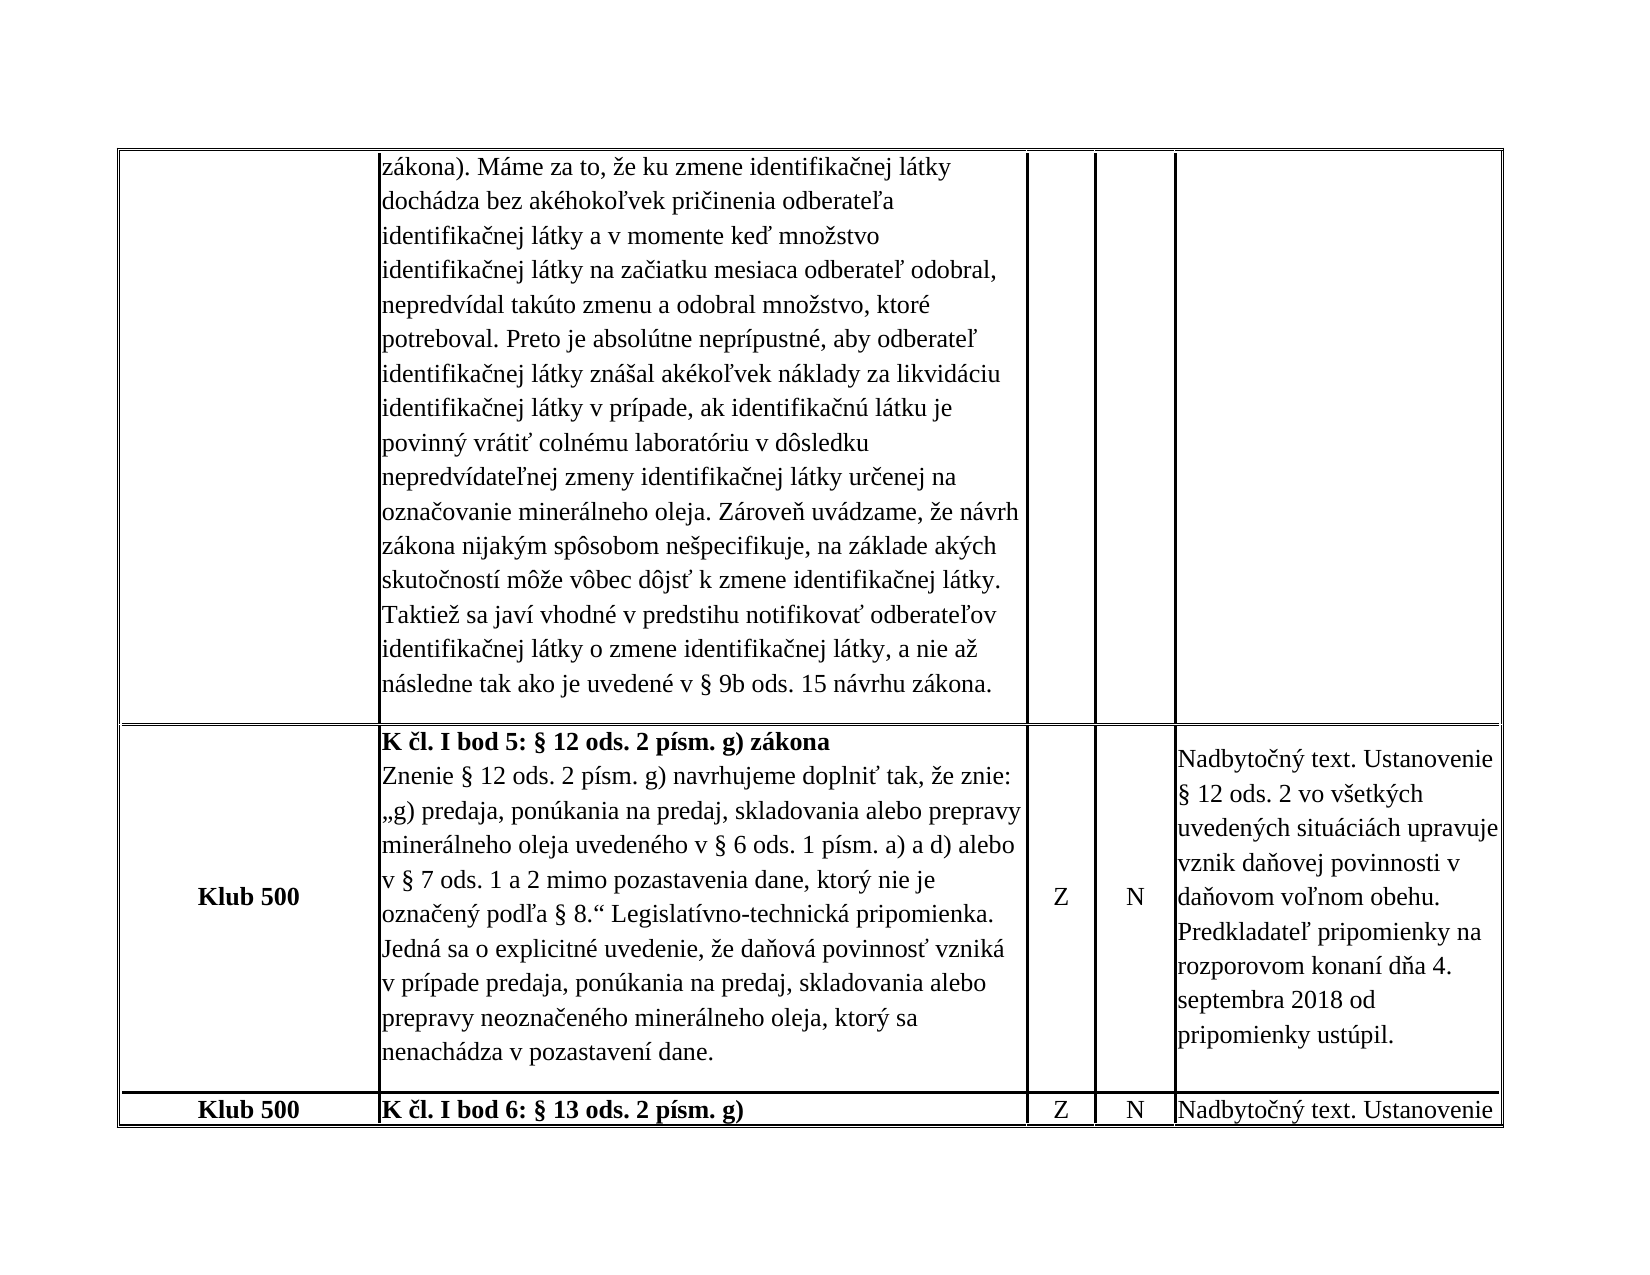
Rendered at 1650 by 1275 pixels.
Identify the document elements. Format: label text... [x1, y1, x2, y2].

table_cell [1175, 151, 1501, 723]
table_cell Klub 500 [118, 723, 379, 1091]
table_cell Z [1027, 1094, 1095, 1124]
table_cell N [1097, 726, 1174, 1091]
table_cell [379, 149, 1027, 723]
table_cell Z [1027, 149, 1095, 723]
table_cell Klub 500 [120, 1091, 379, 1124]
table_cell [1175, 1091, 1501, 1124]
table_cell N [1095, 1094, 1175, 1124]
table_cell Klub 500 [120, 151, 379, 723]
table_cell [379, 1094, 1027, 1124]
table_cell Z [1029, 726, 1094, 1091]
table_cell ČA [1095, 149, 1175, 723]
table_cell K čl. I bod 5: § 12 ods. 2 písm. g) zákona Znenie § 12 ods. 2 písm. g) navrhujeme doplniť tak, že znie: „g) predaja, ponúkania na predaj, skladovania alebo prepravy minerálneho oleja uvedeného v § 6 ods. 1 písm. a) a d) alebo v § 7 ods. 1 a 2 mimo pozastavenia dane, ktorý nie je označený podľa § 8.“ Legislatívno-technická pripomienka. Jedná sa o explicitné uvedenie, že daňová povinnosť vzniká v prípade predaja, ponúkania na predaj, skladovania alebo prepravy neoznačeného minerálneho oleja, ktorý sa nenachádza v pozastavení dane. [381, 726, 1026, 1091]
